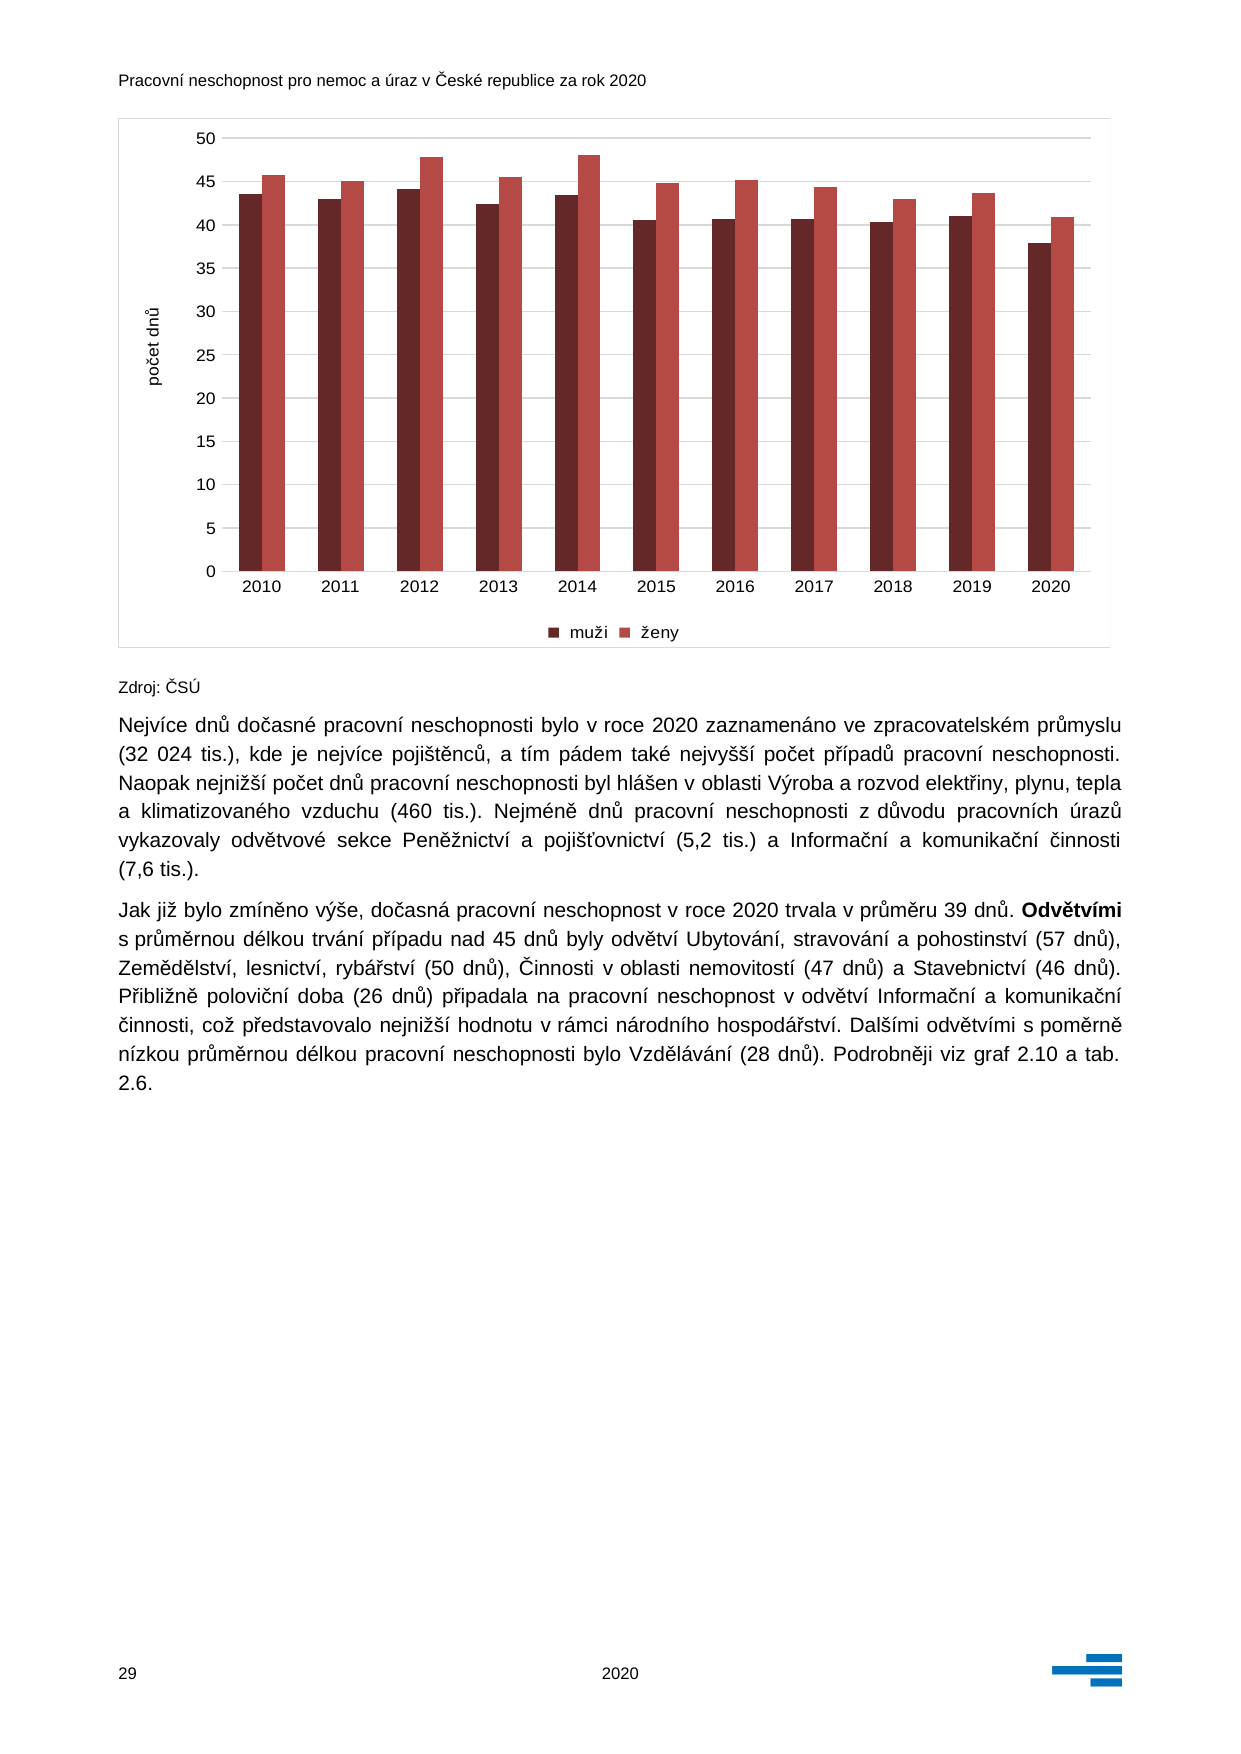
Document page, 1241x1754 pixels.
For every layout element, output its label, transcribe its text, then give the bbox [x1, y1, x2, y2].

text Nejvíce dnů dočasné pracovní neschopnosti bylo v roce 2020 zaznamenáno ve zpracovatelském průmyslu (32 024 tis.), kde je nejvíce pojištěnců, a tím pádem také nejvyšší počet případů pracovní neschopnosti. Naopak nejnižší počet dnů pracovní neschopnosti byl hlášen v oblasti Výroba a rozvod elektřiny, plynu, tepla a klimatizovaného vzduchu (460 tis.). Nejméně dnů pracovní neschopnosti z důvodu pracovních úrazů vykazovaly odvětvové sekce Peněžnictví a pojišťovnictví (5,2 tis.) a Informační a komunikační činnosti (7,6 tis.). [118, 713, 1122, 881]
text Jak již bylo zmíněno výše, dočasná pracovní neschopnost v roce 2020 trvala v průměru 39 dnů. Odvětvími s průměrnou délkou trvání případu nad 45 dnů byly odvětví Ubytování, stravování a pohostinství (57 dnů), Zemědělství, lesnictví, rybářství (50 dnů), Činnosti v oblasti nemovitostí (47 dnů) a Stavebnictví (46 dnů). Přibližně poloviční doba (26 dnů) připadala na pracovní neschopnost v odvětví Informační a komunikační činnosti, což představovalo nejnižší hodnotu v rámci národního hospodářství. Dalšími odvětvími s poměrně nízkou průměrnou délkou pracovní neschopnosti bylo Vzdělávání (28 dnů). Podrobněji viz graf 2.10 a tab. 2.6. [118, 898, 1122, 1094]
picture [1051, 1653, 1123, 1687]
text Zdroj: ČSÚ [118, 678, 1122, 697]
